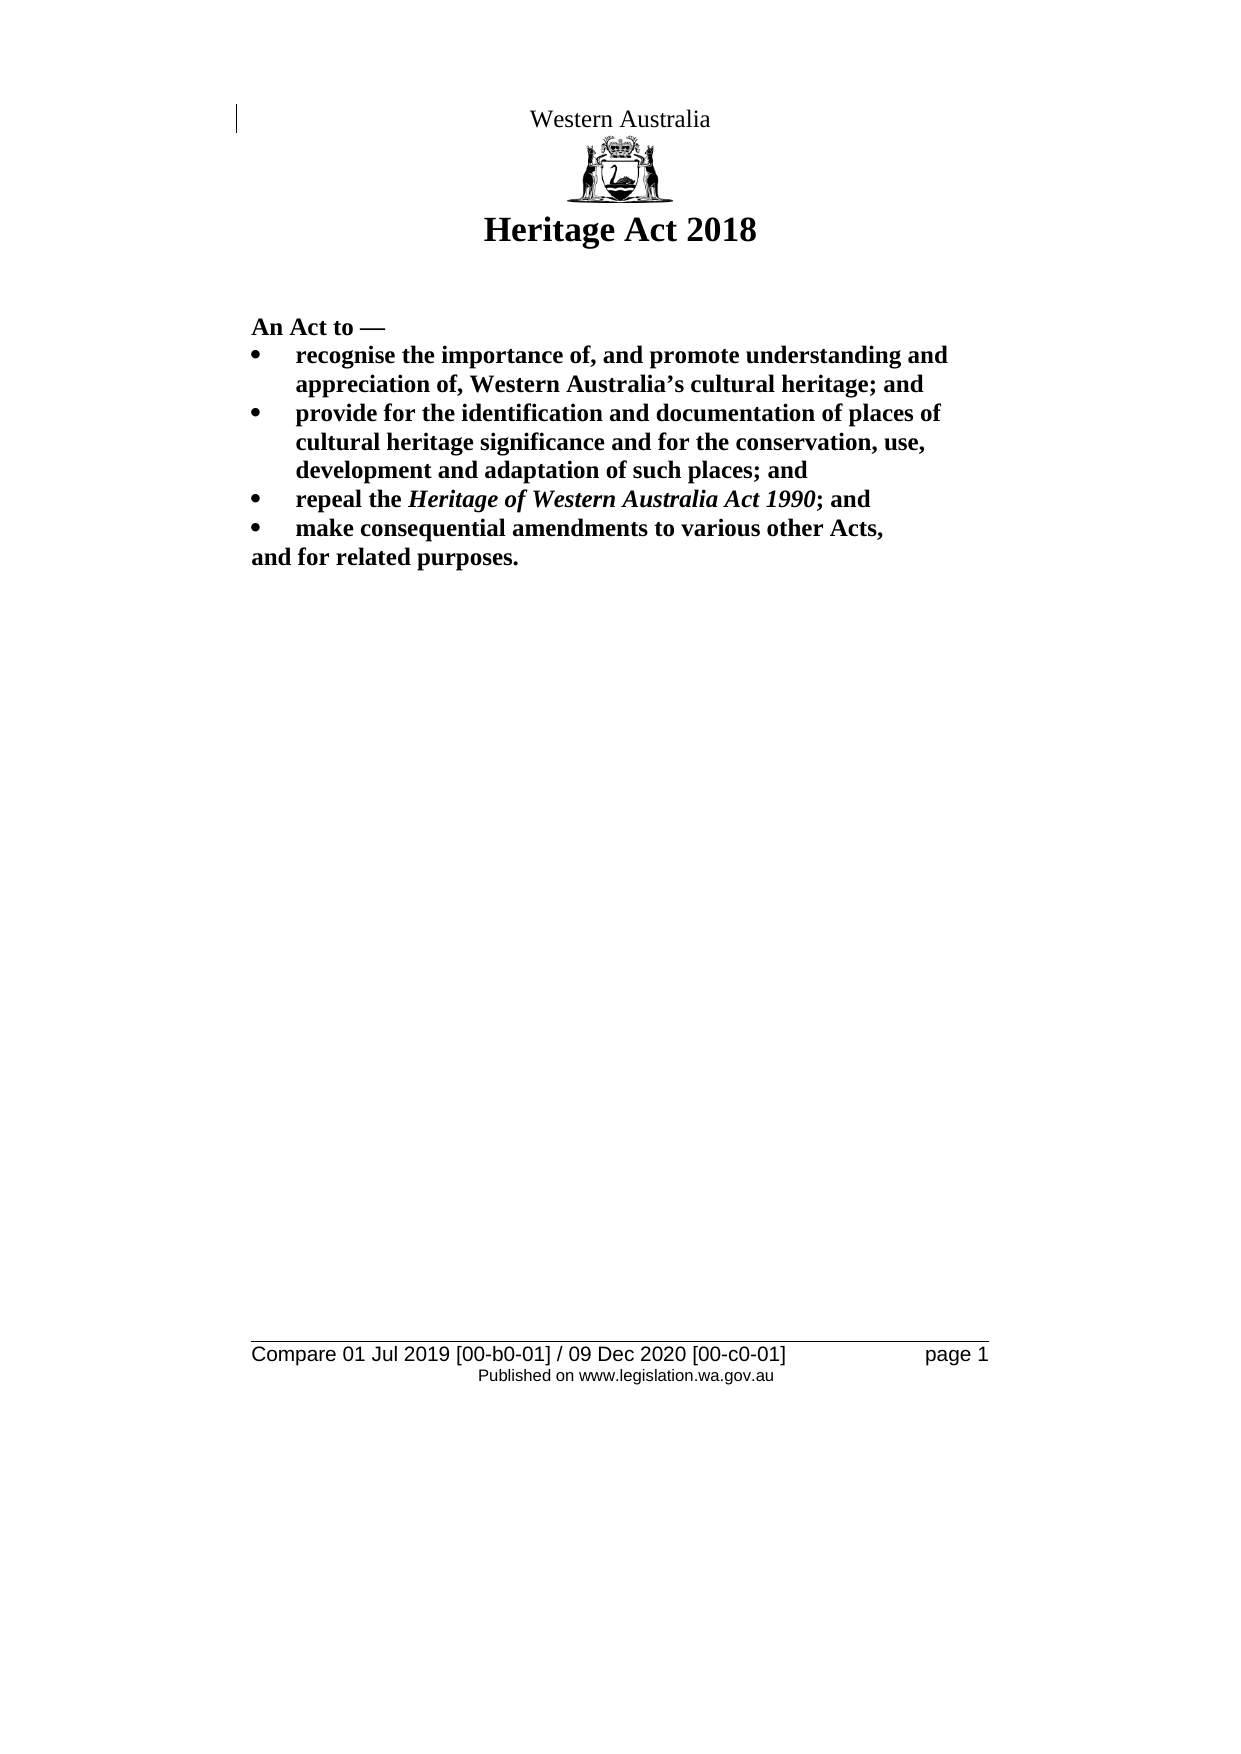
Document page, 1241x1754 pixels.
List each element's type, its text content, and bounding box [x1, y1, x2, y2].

title recognise the importance of, and promote understanding and appreciation of, Western Australia’s cultural heritage; and [251, 340, 989, 398]
title repeal the Heritage of Western Australia Act 1990; and [251, 484, 989, 513]
title An Act to — [251, 312, 989, 340]
picture [566, 135, 674, 203]
title provide for the identification and documentation of places of cultural heritage significance and for the conservation, use, development and adaptation of such places; and [251, 398, 989, 484]
text Heritage Act 2018 [251, 208, 989, 249]
title and for related purposes. [251, 542, 989, 570]
title make consequential amendments to various other Acts, [251, 513, 989, 542]
text Western Australia [251, 104, 989, 133]
